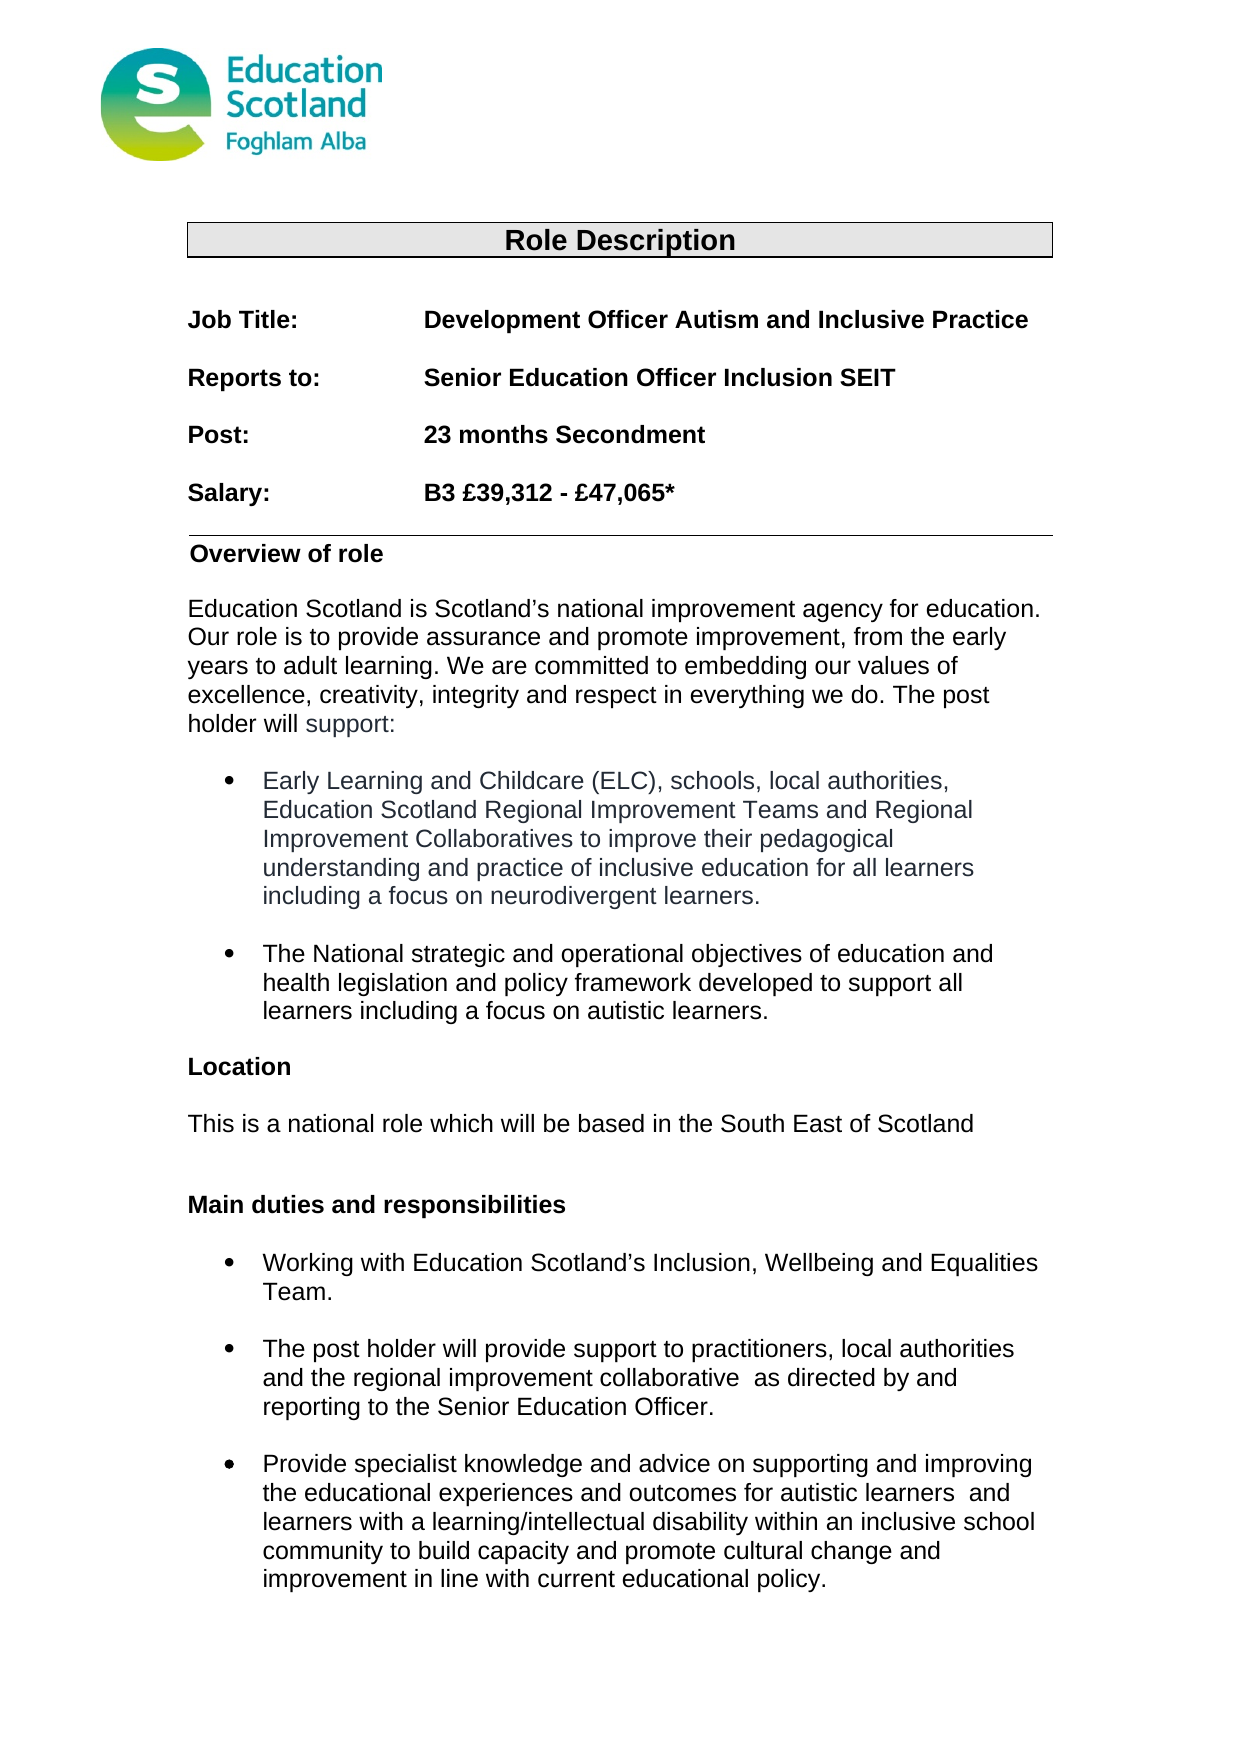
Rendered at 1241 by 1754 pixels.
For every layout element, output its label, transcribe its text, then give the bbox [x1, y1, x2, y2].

text Job Title: Development Officer Autism and Inclusive Practice [187, 305, 1053, 334]
list This is a national role which will be based in the South East of Scotland [187, 1109, 1053, 1138]
text Reports to: Senior Education Officer Inclusion SEIT [187, 363, 1053, 392]
subtitle Main duties and responsibilities [187, 1190, 1053, 1219]
table_header Role Description [188, 223, 1052, 256]
list The National strategic and operational objectives of education and health legislation and policy framework developed to support all learners including a focus on autistic learners. [225, 939, 1053, 1025]
list Location [187, 1051, 1053, 1080]
list Early Learning and Childcare (ELC), schools, local authorities, Education Scotland Regional Improvement Teams and Regional Improvement Collaboratives to improve their pedagogical understanding and practice of inclusive education for all learners including a focus on neurodivergent learners. [225, 766, 1053, 910]
list The post holder will provide support to practitioners, local authorities and the regional improvement collaborative as directed by and reporting to the Senior Education Officer. [225, 1334, 1053, 1421]
text Overview of role [189, 536, 1053, 567]
picture [100, 48, 382, 161]
list Working with Education Scotland’s Inclusion, Wellbeing and Equalities Team. [225, 1248, 1053, 1306]
text Post: 23 months Secondment [187, 420, 1053, 449]
list Provide specialist knowledge and advice on supporting and improving the educational experiences and outcomes for autistic learners and learners with a learning/intellectual disability within an inclusive school community to build capacity and promote cultural change and improvement in line with current educational policy. [225, 1449, 1053, 1593]
text Education Scotland is Scotland’s national improvement agency for education. Our role is to provide assurance and promote improvement, from the early years to adult learning. We are committed to embedding our values of excellence, creativity, integrity and respect in everything we do. The post holder will support: [187, 594, 1053, 737]
text Salary: B3 £39,312 - £47,065* [187, 478, 1053, 507]
